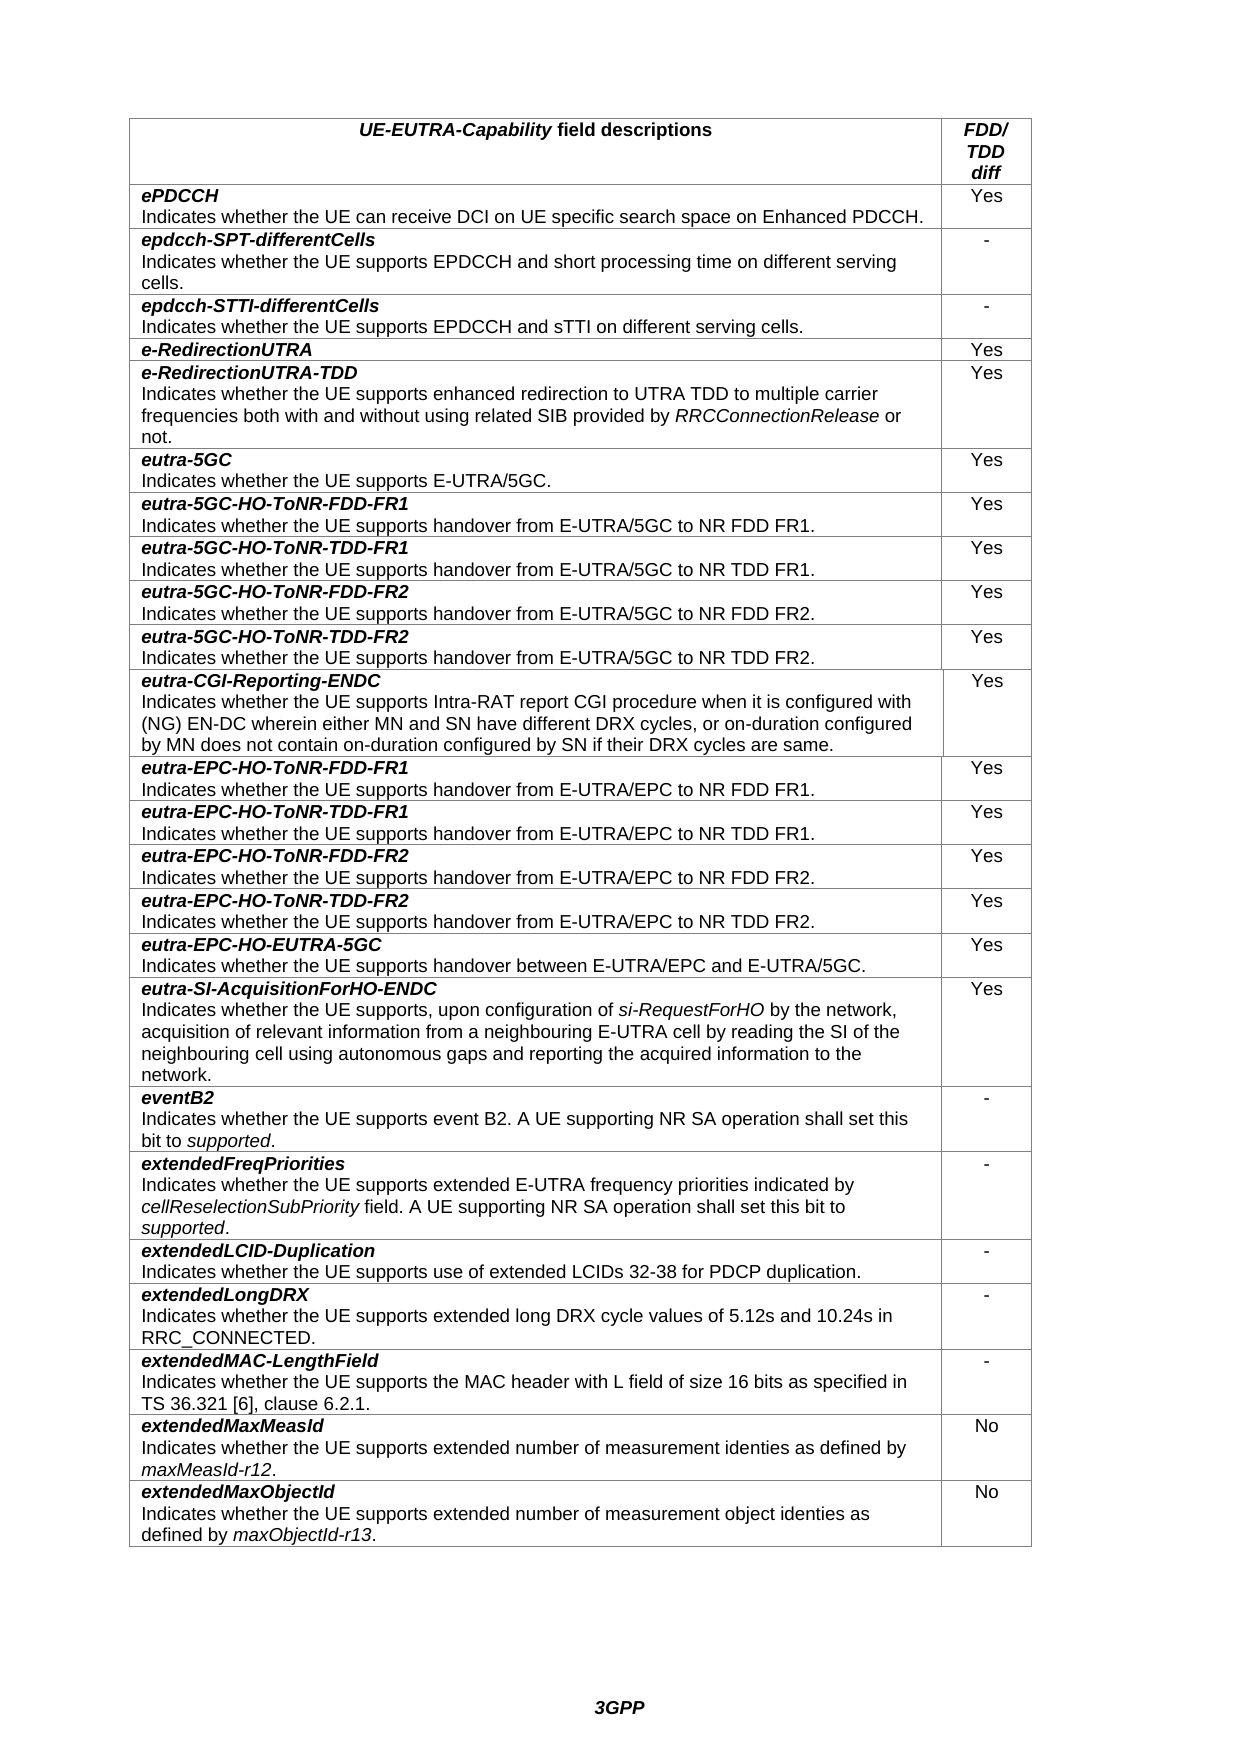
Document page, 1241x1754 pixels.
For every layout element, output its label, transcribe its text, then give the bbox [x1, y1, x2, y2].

table_header FDD/ TDD diff [942, 119, 1031, 184]
table_cell Yes [942, 449, 1031, 492]
table_cell epdcch-SPT-differentCells Indicates whether the UE supports EPDCCH and short processing time on different serving cells. [130, 229, 941, 294]
table_cell Yes [942, 493, 1031, 536]
table_cell - [942, 229, 1031, 294]
table_cell Yes [942, 625, 1031, 668]
table_cell - [942, 295, 1031, 338]
table_cell Yes [942, 361, 1031, 448]
table_cell Yes [942, 185, 1031, 228]
table_cell eutra-EPC-HO-ToNR-FDD-FR1 Indicates whether the UE supports handover from E-UTRA/EPC to NR FDD FR1. [130, 757, 941, 800]
table_cell extendedFreqPriorities Indicates whether the UE supports extended E-UTRA frequency priorities indicated by cellReselectionSubPriority field. A UE supporting NR SA operation shall set this bit to supported. [130, 1152, 941, 1238]
table_cell eutra-EPC-HO-ToNR-TDD-FR1 Indicates whether the UE supports handover from E-UTRA/EPC to NR TDD FR1. [130, 801, 941, 844]
table_cell No [942, 1481, 1031, 1546]
table_cell eventB2 Indicates whether the UE supports event B2. A UE supporting NR SA operation shall set this bit to supported. [130, 1087, 941, 1151]
table_cell No [942, 1415, 1031, 1480]
table_cell eutra-CGI-Reporting-ENDC Indicates whether the UE supports Intra-RAT report CGI procedure when it is configured with (NG) EN-DC wherein either MN and SN have different DRX cycles, or on-duration configured by MN does not contain on-duration configured by SN if their DRX cycles are same. [130, 670, 943, 756]
table_cell - [942, 1087, 1031, 1151]
table_cell eutra-SI-AcquisitionForHO-ENDC Indicates whether the UE supports, upon configuration of si-RequestForHO by the network, acquisition of relevant information from a neighbouring E-UTRA cell by reading the SI of the neighbouring cell using autonomous gaps and reporting the acquired information to the network. [130, 978, 941, 1086]
table_cell Yes [942, 581, 1031, 624]
table_header UE-EUTRA-Capability field descriptions [130, 119, 941, 184]
table_cell eutra-EPC-HO-ToNR-FDD-FR2 Indicates whether the UE supports handover from E-UTRA/EPC to NR FDD FR2. [130, 845, 941, 888]
table_cell e-RedirectionUTRA [130, 339, 941, 360]
table_cell eutra-5GC-HO-ToNR-FDD-FR1 Indicates whether the UE supports handover from E-UTRA/5GC to NR FDD FR1. [130, 493, 941, 536]
table_cell Yes [942, 978, 1031, 1086]
table_cell Yes [942, 845, 1031, 888]
table_cell extendedLongDRX Indicates whether the UE supports extended long DRX cycle values of 5.12s and 10.24s in RRC_CONNECTED. [130, 1284, 941, 1348]
table_cell eutra-EPC-HO-EUTRA-5GC Indicates whether the UE supports handover between E-UTRA/EPC and E-UTRA/5GC. [130, 934, 941, 977]
table_cell extendedMAC-LengthField Indicates whether the UE supports the MAC header with L field of size 16 bits as specified in TS 36.321 [6], clause 6.2.1. [130, 1350, 941, 1414]
table_cell - [942, 1152, 1031, 1238]
table_cell - [942, 1240, 1031, 1283]
table_cell extendedMaxObjectId Indicates whether the UE supports extended number of measurement object identies as defined by maxObjectId-r13. [130, 1481, 941, 1546]
table_cell eutra-5GC-HO-ToNR-TDD-FR2 Indicates whether the UE supports handover from E-UTRA/5GC to NR TDD FR2. [130, 625, 941, 668]
table_cell Yes [942, 339, 1031, 360]
table_cell eutra-5GC Indicates whether the UE supports E-UTRA/5GC. [130, 449, 941, 492]
table_cell Yes [942, 934, 1031, 977]
table_cell - [942, 1284, 1031, 1348]
table_cell eutra-EPC-HO-ToNR-TDD-FR2 Indicates whether the UE supports handover from E-UTRA/EPC to NR TDD FR2. [130, 889, 941, 932]
table_cell epdcch-STTI-differentCells Indicates whether the UE supports EPDCCH and sTTI on different serving cells. [130, 295, 941, 338]
table_cell Yes [942, 757, 1031, 800]
table_cell ePDCCH Indicates whether the UE can receive DCI on UE specific search space on Enhanced PDCCH. [130, 185, 941, 228]
table_cell Yes [942, 537, 1031, 580]
table_cell Yes [942, 801, 1031, 844]
table_cell Yes [942, 889, 1031, 932]
table_cell eutra-5GC-HO-ToNR-FDD-FR2 Indicates whether the UE supports handover from E-UTRA/5GC to NR FDD FR2. [130, 581, 941, 624]
table_cell Yes [944, 670, 1031, 756]
table_cell - [942, 1350, 1031, 1414]
table_cell eutra-5GC-HO-ToNR-TDD-FR1 Indicates whether the UE supports handover from E-UTRA/5GC to NR TDD FR1. [130, 537, 941, 580]
table_cell e-RedirectionUTRA-TDD Indicates whether the UE supports enhanced redirection to UTRA TDD to multiple carrier frequencies both with and without using related SIB provided by RRCConnectionRelease or not. [130, 361, 941, 448]
table_cell extendedMaxMeasId Indicates whether the UE supports extended number of measurement identies as defined by maxMeasId-r12. [130, 1415, 941, 1480]
table_cell extendedLCID-Duplication Indicates whether the UE supports use of extended LCIDs 32-38 for PDCP duplication. [130, 1240, 941, 1283]
